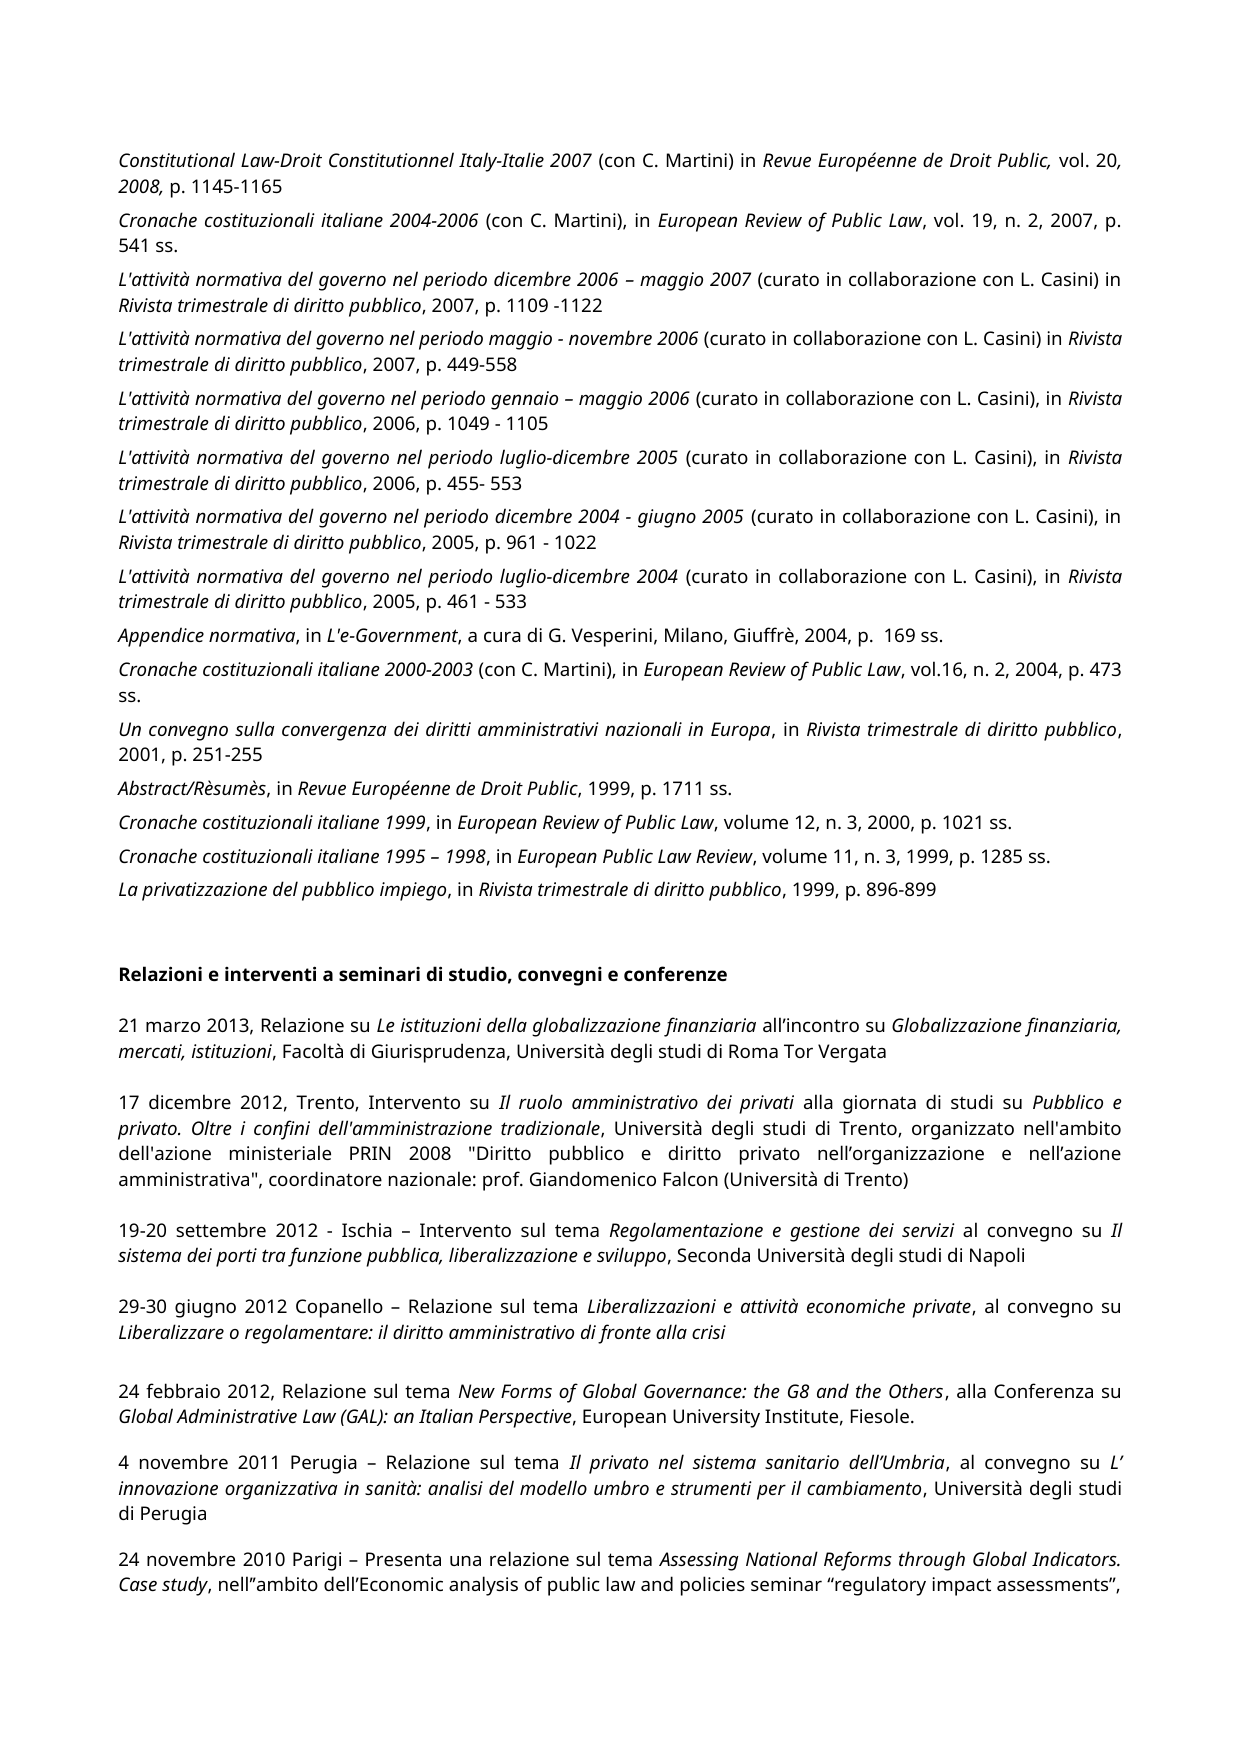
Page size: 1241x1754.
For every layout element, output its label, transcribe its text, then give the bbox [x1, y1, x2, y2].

text Constitutional Law-Droit Constitutionnel Italy-Italie 2007 (con C. Martini) in Revue Européenne de Droit Public, vol. 20, 2008, p. 1145-1165 [118, 148, 1122, 199]
text Cronache costituzionali italiane European Review of Public Law, volume 12, n. 3, 2000, p. 1021 ss. [118, 809, 1122, 834]
text L'attività normativa del governo nel periodo luglio-dicembre 2005 (curato in collaborazione con L. Casini), in Rivista trimestrale di diritto pubblico, 2006, p. 455- 553 [118, 444, 1122, 496]
text Un convegno sulla convergenza dei diritti amministrativi nazionali in Europa, in Rivista trimestrale di diritto pubblico, 2001, p. 251-255 [118, 716, 1122, 767]
text L'attività normativa del governo nel periodo dicembre 2006 – maggio 2007 (curato in collaborazione con L. Casini) in Rivista trimestrale di diritto pubblico, 2007, p. 1109 -1122 [118, 266, 1122, 317]
text 21 marzo 2013, Relazione su Le istituzioni della globalizzazione finanziaria all’incontro su Globalizzazione finanziaria, mercati, istituzioni, Facoltà di Giurisprudenza, Università degli studi di Roma Tor Vergata [118, 1013, 1122, 1064]
text 17 dicembre 2012, Trento, Intervento su Il ruolo amministrativo dei privati alla giornata di studi su Pubblico e privato. Oltre i confini dell'amministrazione tradizionale, Università degli studi di Trento, organizzato nell'ambito dell'azione ministeriale PRIN 2008 "Diritto pubblico e diritto privato nell’organizzazione e nell’azione amministrativa", coordinatore nazionale: prof. Giandomenico Falcon (Università di Trento) [118, 1089, 1122, 1191]
text Cronache costituzionali italiane 2004-2006 (con C. Martini), in European Review of Public Law, vol. 19, n. 2, 2007, p. 541 ss. [118, 207, 1122, 258]
text Appendice normativa, in L'e-Government, a cura di G. Vesperini, Milano, Giuffrè, 2004, p. 169 ss. [118, 623, 1122, 648]
text L'attività normativa del governo nel periodo gennaio – maggio 2006 (curato in collaborazione con L. Casini), in Rivista trimestrale di diritto pubblico, 2006, p. 1049 - 1105 [118, 385, 1122, 436]
text Relazioni e interventi a seminari di studio, convegni e conferenze [118, 962, 1122, 987]
text 4 novembre 2011 Perugia – Relazione sul tema Il privato nel sistema sanitario dell’Umbria, al convegno su L’ innovazione organizzativa in sanità: analisi del modello umbro e strumenti per il cambiamento, Università degli studi di Perugia [118, 1449, 1122, 1526]
text 24 febbraio 2012, Relazione sul tema New Forms of Global Governance: the G8 and the Others, alla Conferenza su Global Administrative Law (GAL): an Italian Perspective, European University Institute, Fiesole. [118, 1378, 1122, 1429]
text L'attività normativa del governo nel periodo luglio-dicembre 2004 (curato in collaborazione con L. Casini), in Rivista trimestrale di diritto pubblico, 2005, p. 461 - 533 [118, 563, 1122, 614]
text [118, 1546, 1122, 1597]
text Cronache costituzionali italiane 2000-2003 (con C. Martini), in European Review of Public Law, vol.16, n. 2, 2004, p. 473 ss. [118, 656, 1122, 707]
text L'attività normativa del governo nel periodo maggio - novembre 2006 (curato in collaborazione con L. Casini) in Rivista trimestrale di diritto pubblico, 2007, p. 449-558 [118, 326, 1122, 377]
text Cronache costituzionali italiane 1995 – European Public Law Review, volume 11, n. 3, 1999, p. 1285 ss. [118, 843, 1122, 868]
text 29-30 giugno 2012 Copanello – Relazione sul tema Liberalizzazioni e attività economiche private, al convegno su Liberalizzare o regolamentare: il diritto amministrativo di fronte alla crisi [118, 1293, 1122, 1344]
text L'attività normativa del governo nel periodo dicembre 2004 - giugno 2005 (curato in collaborazione con L. Casini), in Rivista trimestrale di diritto pubblico, 2005, p. 961 - 1022 [118, 504, 1122, 555]
text Abstract/Rèsumès, in Revue Européenne de Droit Public, 1999, p. 1711 ss. [118, 775, 1122, 801]
text La privatizzazione del pubblico impiego, in Rivista trimestrale di diritto pubblico, 1999, p. 896-899 [118, 877, 1122, 902]
text 19-20 settembre 2012 - Ischia – Intervento sul tema Regolamentazione e gestione dei servizi al convegno su Il sistema dei porti tra funzione pubblica, liberalizzazione e sviluppo, Seconda Università degli studi di Napoli [118, 1217, 1122, 1268]
